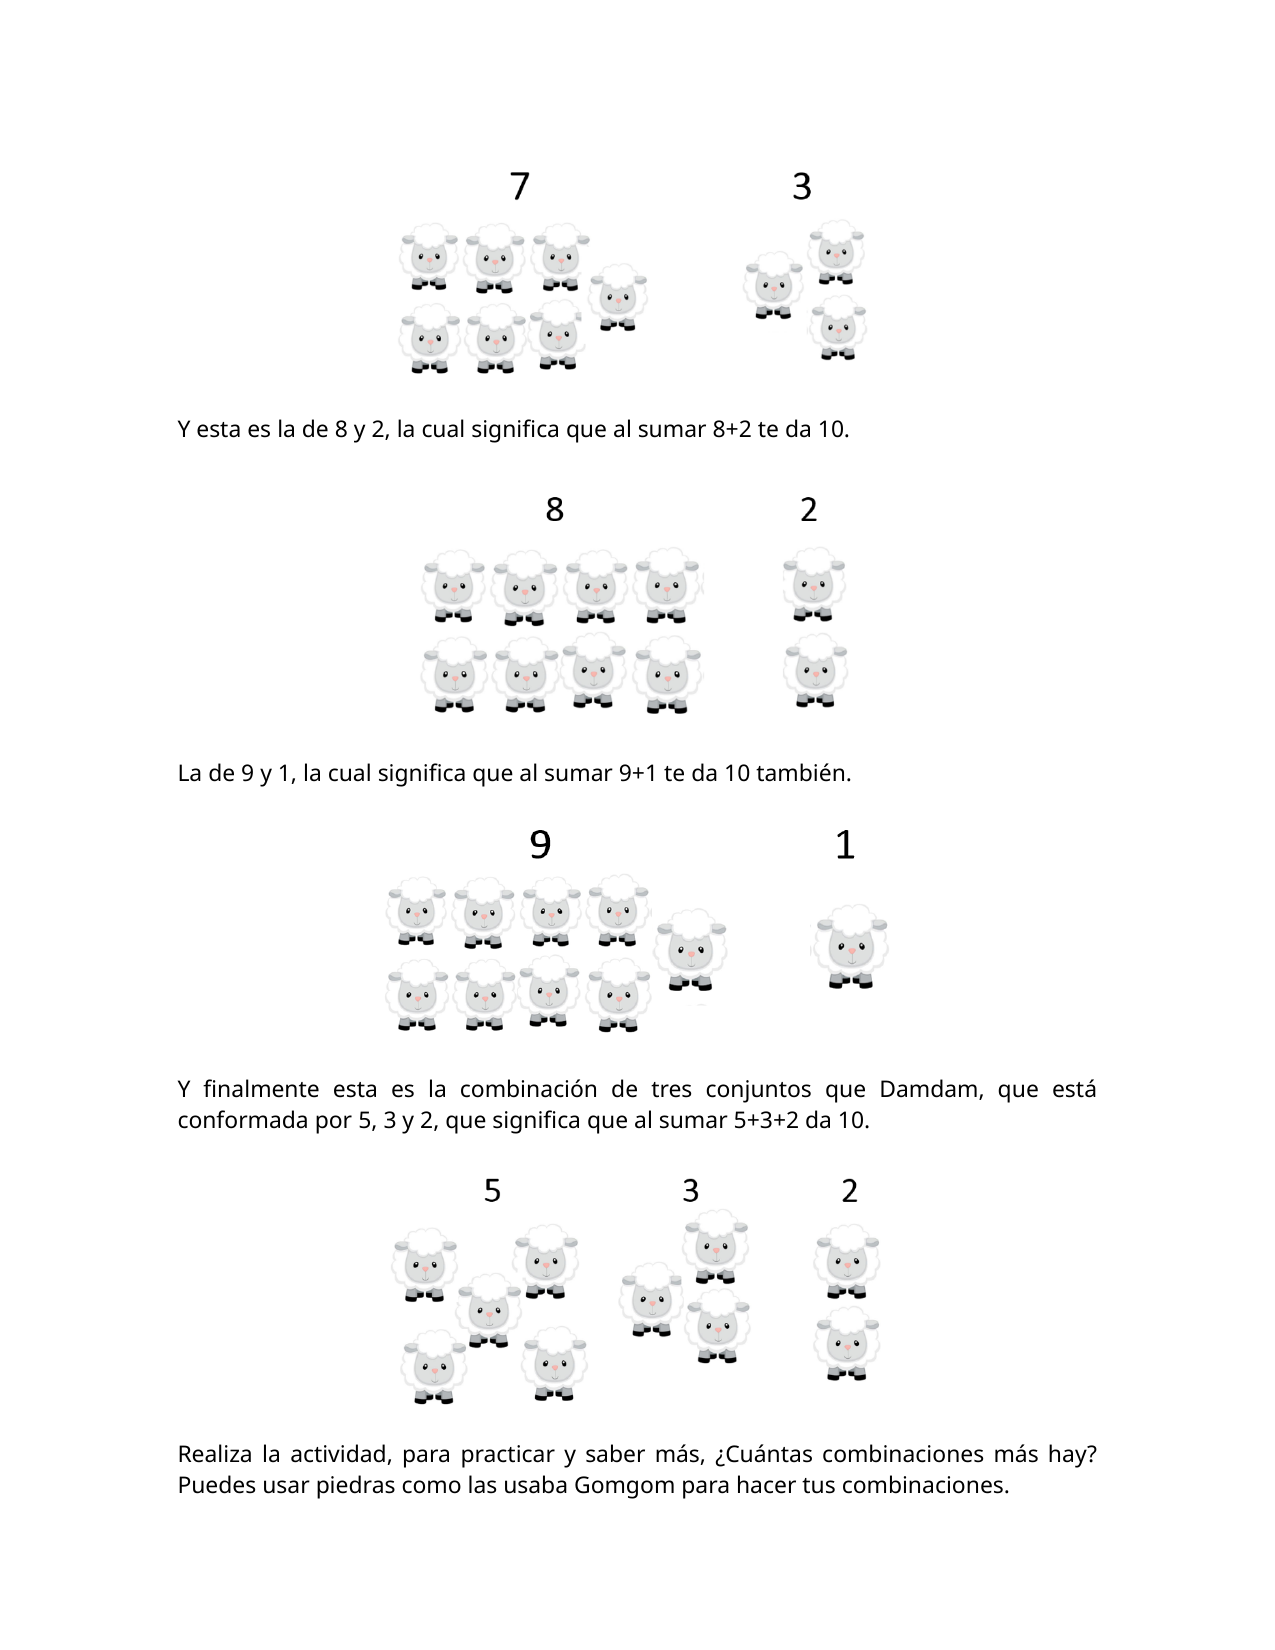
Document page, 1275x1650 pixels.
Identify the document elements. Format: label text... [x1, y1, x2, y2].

text Realiza la actividad, para practicar y saber más, ¿Cuántas combinaciones más hay? Puedes usar piedras como las usaba Gomgom para hacer tus combinaciones. [177, 1438, 1098, 1501]
picture [395, 147, 880, 382]
picture [418, 475, 857, 726]
text Y esta es la de 8 y 2, la cual significa que al sumar 8+2 te da 10. [177, 413, 1098, 444]
picture [373, 819, 902, 1042]
text Y finalmente esta es la combinación de tres conjuntos que Damdam, que está conformada por 5, 3 y 2, que significa que al sumar 5+3+2 da 10. [177, 1073, 1098, 1135]
text La de 9 y 1, la cual significa que al sumar 9+1 te da 10 también. [177, 757, 1098, 788]
picture [388, 1166, 887, 1407]
